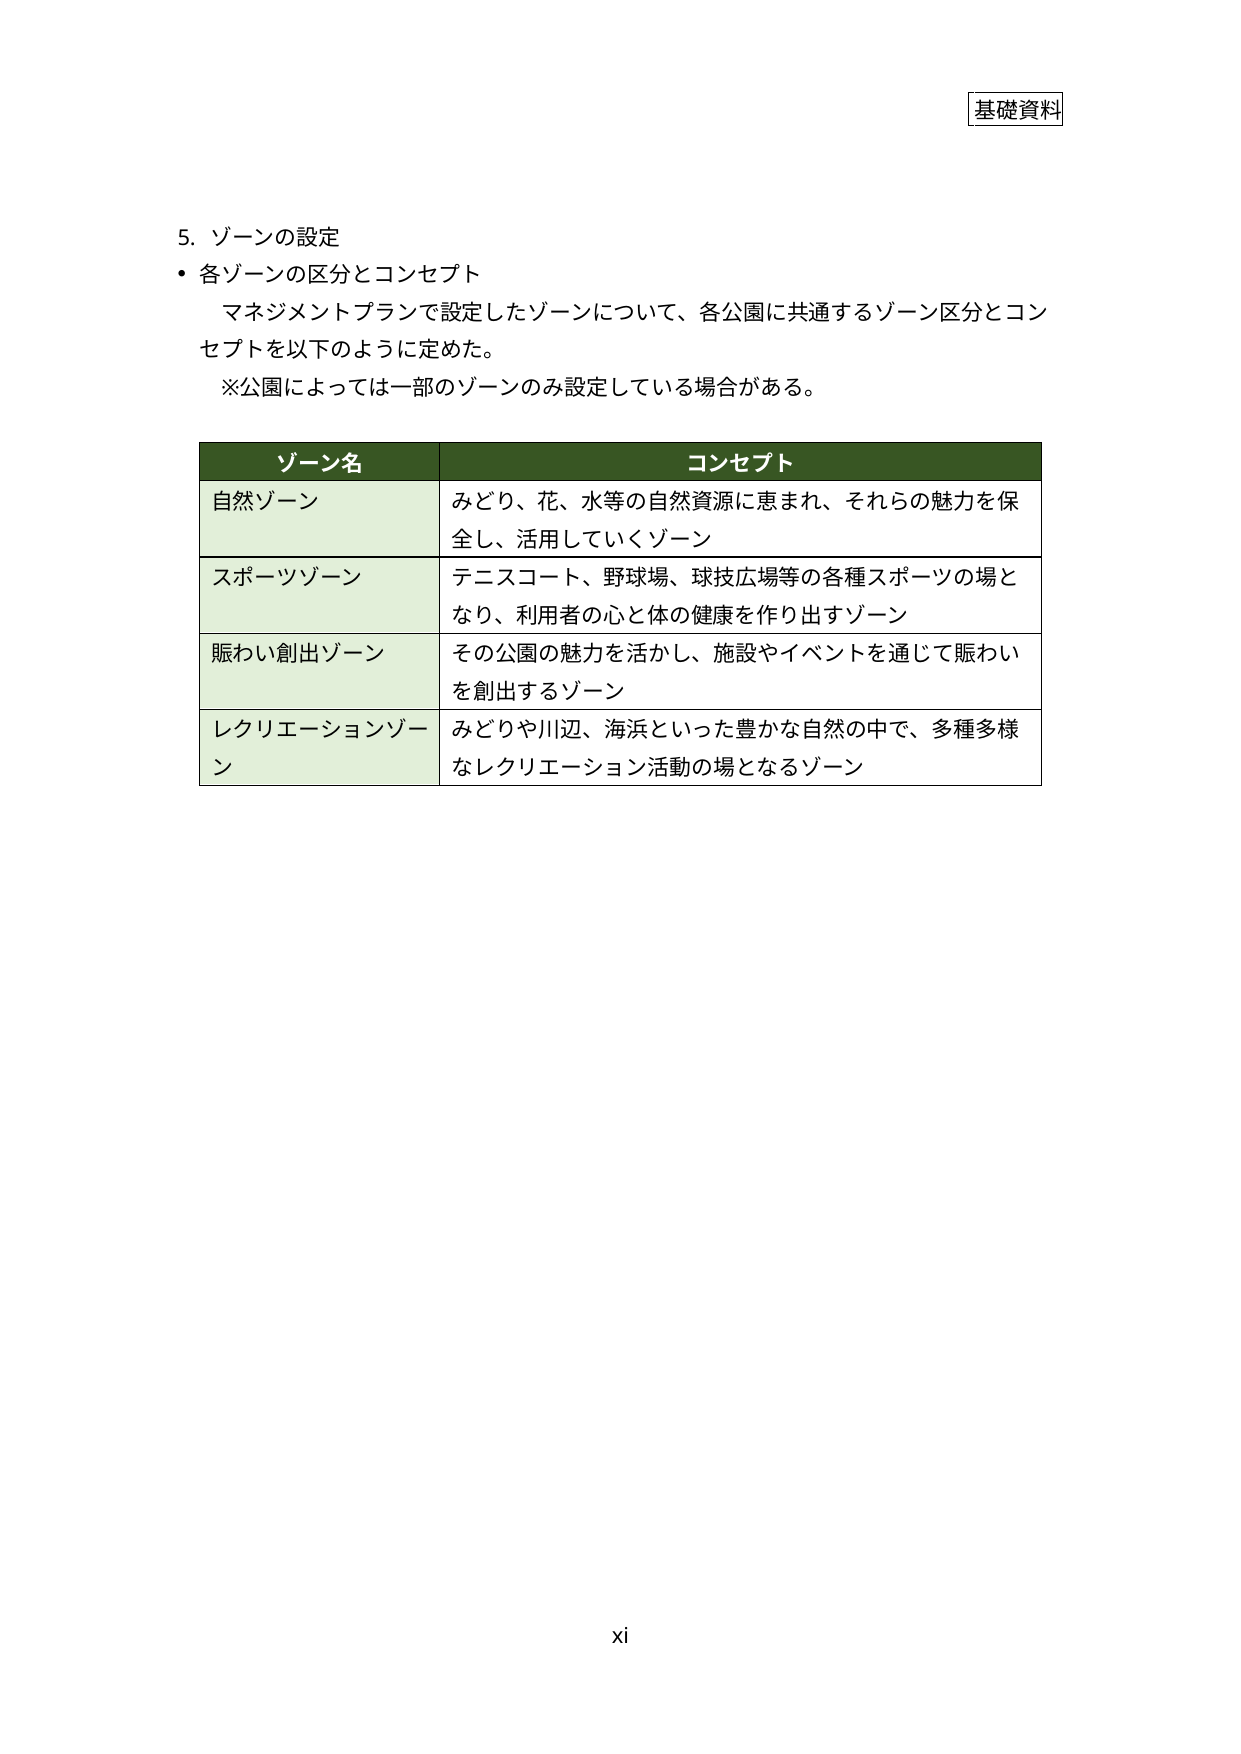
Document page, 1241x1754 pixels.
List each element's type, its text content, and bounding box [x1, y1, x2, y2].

table_cell みどり、花、水等の自然資源に恵まれ、それらの魅力を保全し、活用していくゾーン [440, 481, 1041, 556]
text 各ゾーンの区分とコンセプト [177, 254, 1063, 292]
text ※公園によっては一部のゾーンのみ設定している場合がある。 [199, 367, 1063, 404]
text マネジメントプランで設定したゾーンについて、各公園に共通するゾーン区分とコンセプトを以下のように定めた。 [199, 292, 1063, 367]
table_cell レクリエーションゾーン [200, 710, 439, 784]
table_cell 自然ゾーン [200, 481, 439, 556]
table_cell スポーツゾーン [200, 558, 439, 632]
table_cell 賑わい創出ゾーン [200, 634, 439, 708]
table_cell テニスコート、野球場、球技広場等の各種スポーツの場となり、利用者の心と体の健康を作り出すゾーン [440, 558, 1041, 632]
table_cell その公園の魅力を活かし、施設やイベントを通じて賑わいを創出するゾーン [440, 634, 1041, 708]
table_header コンセプト [440, 443, 1041, 480]
table_header ゾーン名 [200, 443, 439, 480]
table_cell みどりや川辺、海浜といった豊かな自然の中で、多種多様なレクリエーション活動の場となるゾーン [440, 710, 1041, 784]
text ゾーンの設定 [177, 217, 1063, 254]
